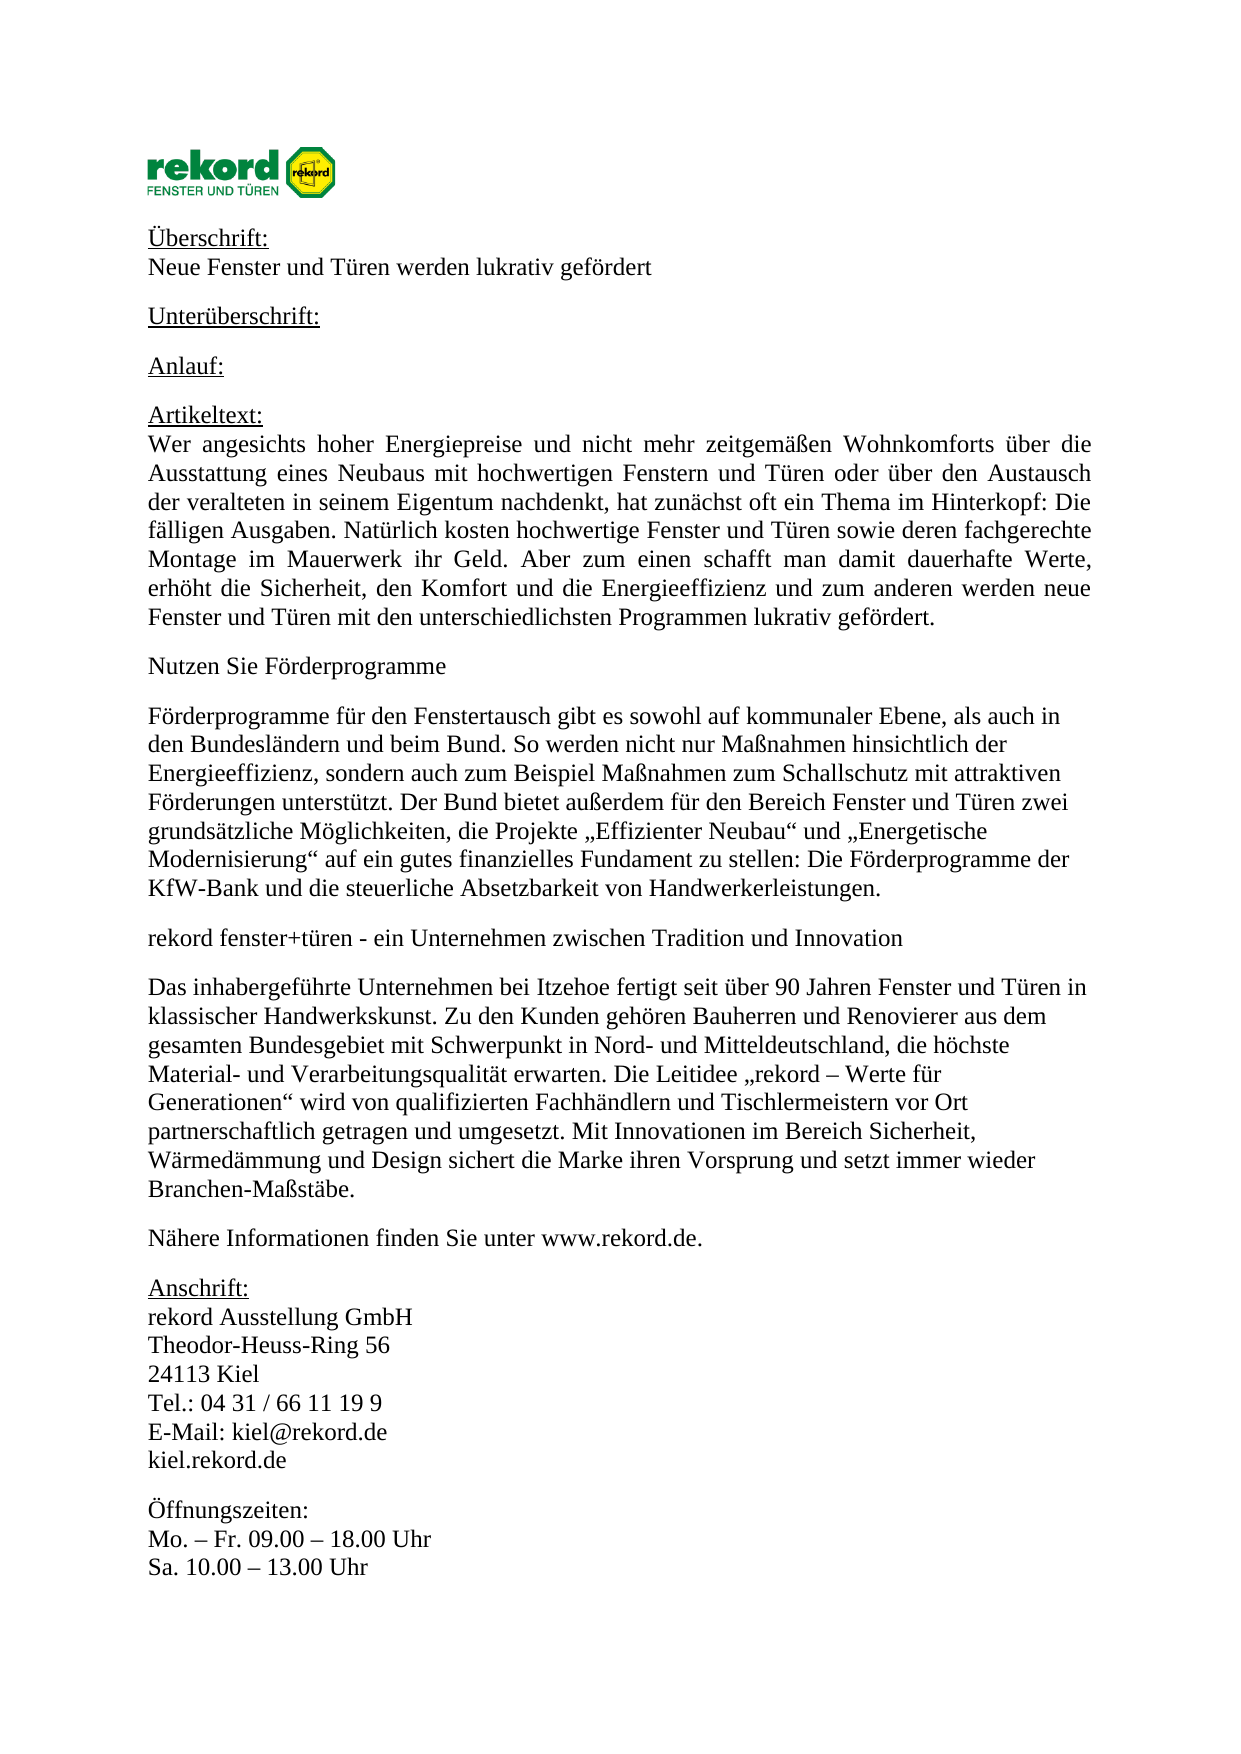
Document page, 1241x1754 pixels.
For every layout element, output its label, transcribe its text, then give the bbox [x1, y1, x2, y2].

text Nähere Informationen finden Sie unter www.rekord.de. [148, 1223, 1093, 1252]
text Nutzen Sie Förderprogramme [148, 651, 1093, 680]
text Das inhabergeführte Unternehmen bei Itzehoe fertigt seit über 90 Jahren Fenster und Türen in klassischer Handwerkskunst. Zu den Kunden gehören Bauherren und Renovierer aus dem gesamten Bundesgebiet mit Schwerpunkt in Nord- und Mitteldeutschland, die höchste Material- und Verarbeitungsqualität erwarten. Die Leitidee „rekord – Werte für Generationen“ wird von qualifizierten Fachhändlern und Tischlermeistern vor Ort partnerschaftlich getragen und umgesetzt. Mit Innovationen im Bereich Sicherheit, Wärmedämmung und Design sichert die Marke ihren Vorsprung und setzt immer wieder Branchen-Maßstäbe. [148, 972, 1093, 1202]
text Förderprogramme für den Fenstertausch gibt es sowohl auf kommunaler Ebene, als auch in den Bundesländern und beim Bund. So werden nicht nur Maßnahmen hinsichtlich der Energieeffizienz, sondern auch zum Beispiel Maßnahmen zum Schallschutz mit attraktiven Förderungen unterstützt. Der Bund bietet außerdem für den Bereich Fenster und Türen zwei grundsätzliche Möglichkeiten, die Projekte „Effizienter Neubau“ und „Energetische Modernisierung“ auf ein gutes finanzielles Fundament zu stellen: Die Förderprogramme der KfW-Bank und die steuerliche Absetzbarkeit von Handwerkerleistungen. [148, 701, 1093, 902]
text Öffnungszeiten: Mo. – Fr. 09.00 – 18.00 Uhr Sa. 10.00 – 13.00 Uhr [148, 1495, 1093, 1581]
text Anlauf: [148, 351, 1093, 379]
text Überschrift: Neue Fenster und Türen werden lukrativ gefördert [148, 223, 1093, 280]
text Artikeltext: Wer angesichts hoher Energiepreise und nicht mehr zeitgemäßen Wohnkomforts über die Ausstattung eines Neubaus mit hochwertigen Fenstern und Türen oder über den Austausch der veralteten in seinem Eigentum nachdenkt, hat zunächst oft ein Thema im Hinterkopf: Die fälligen Ausgaben. Natürlich kosten hochwertige Fenster und Türen sowie deren fachgerechte Montage im Mauerwerk ihr Geld. Aber zum einen schafft man damit dauerhafte Werte, erhöht die Sicherheit, den Komfort und die Energieeffizienz und zum anderen werden neue Fenster und Türen mit den unterschiedlichsten Programmen lukrativ gefördert. [148, 400, 1093, 630]
text rekord fenster+türen - ein Unternehmen zwischen Tradition und Innovation [148, 923, 1093, 952]
text Unterüberschrift: [148, 301, 1093, 330]
picture [147, 147, 336, 198]
text Anschrift: rekord Ausstellung GmbH Theodor-Heuss-Ring 56 24113 Kiel Tel.: 04 31 / 66 11 19 9 E-Mail: kiel@rekord.de kiel.rekord.de [148, 1273, 1093, 1474]
